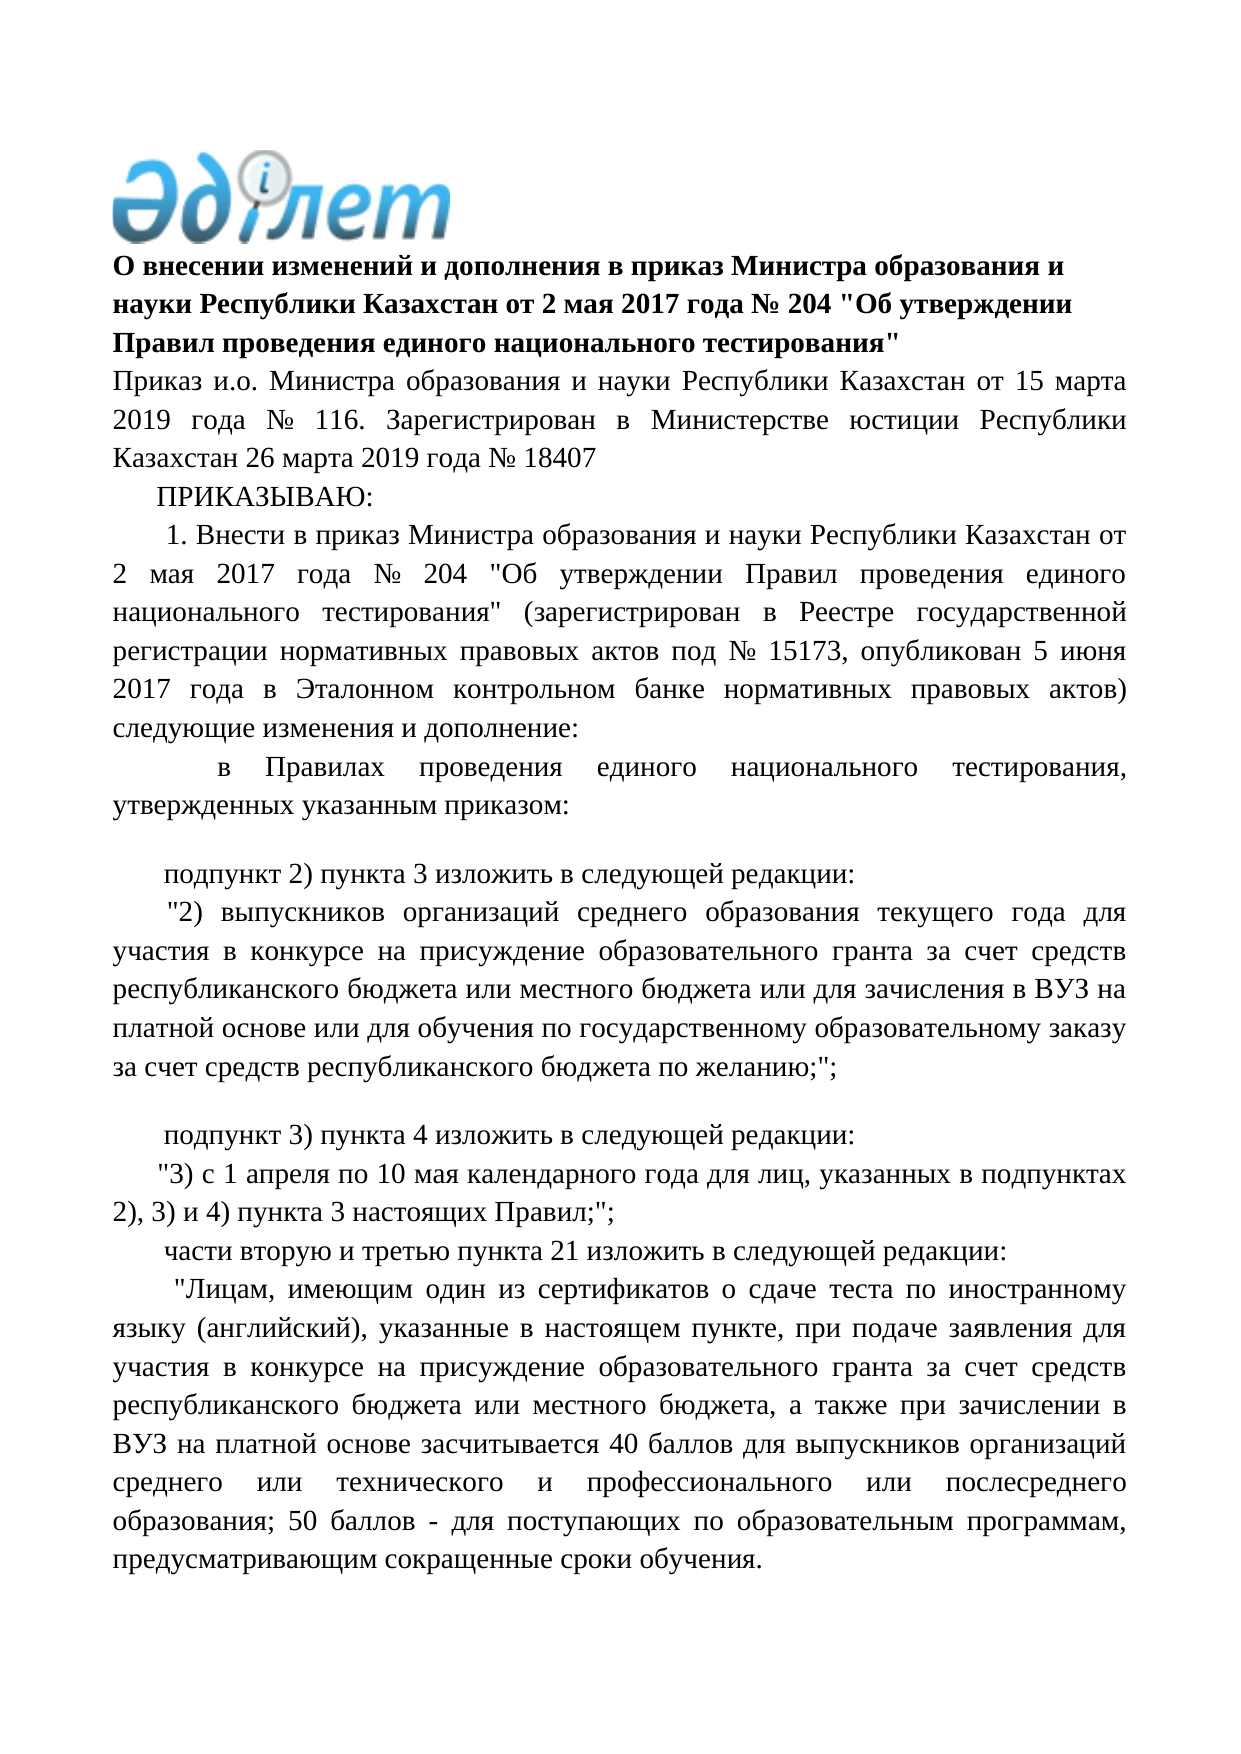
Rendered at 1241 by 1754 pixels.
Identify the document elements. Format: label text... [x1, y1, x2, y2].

text О внесении изменений и дополнения в приказ Министра образования и науки Республики Казахстан от 2 мая 2017 года № 204 "Об утверждении Правил проведения единого национального тестирования" [112, 248, 1128, 358]
text "2) выпускников организаций среднего образования текущего года для участия в конкурсе на присуждение образовательного гранта за счет средств республиканского бюджета или местного бюджета или для зачисления в ВУЗ на платной основе или для обучения по государственному образовательному заказу за счет средств республиканского бюджета по желанию;"; [112, 894, 1128, 1082]
text Приказ и.о. Министра образования и науки Республики Казахстан от 15 марта 2019 года № 116. Зарегистрирован в Министерстве юстиции Республики Казахстан 26 марта 2019 года № 18407 [112, 363, 1128, 474]
text ПРИКАЗЫВАЮ: [112, 479, 1128, 512]
text в Правилах проведения единого национального тестирования, утвержденных указанным приказом: [112, 749, 1128, 821]
picture [112, 150, 451, 244]
text "Лицам, имеющим один из сертификатов о сдаче теста по иностранному языку (английский), указанные в настоящем пункте, при подаче заявления для участия в конкурсе на присуждение образовательного гранта за счет средств республиканского бюджета или местного бюджета, а также при зачислении в ВУЗ на платной основе засчитывается 40 баллов для выпускников организаций среднего или технического и профессионального или послесреднего образования; 50 баллов - для поступающих по образовательным программам, предусматривающим сокращенные сроки обучения. [112, 1272, 1128, 1575]
text подпункт 3) пункта 4 изложить в следующей редакции: [112, 1117, 1128, 1151]
text 1. Внести в приказ Министра образования и науки Республики Казахстан от 2 мая 2017 года № 204 "Об утверждении Правил проведения единого национального тестирования" (зарегистрирован в Реестре государственной регистрации нормативных правовых актов под № 15173, опубликован 5 июня 2017 года в Эталонном контрольном банке нормативных правовых актов) следующие изменения и дополнение: [112, 517, 1128, 744]
text подпункт 2) пункта 3 изложить в следующей редакции: [112, 856, 1128, 889]
text части вторую и третью пункта 21 изложить в следующей редакции: [112, 1233, 1128, 1267]
text "3) с 1 апреля по 10 мая календарного года для лиц, указанных в подпунктах 2), 3) и 4) пункта 3 настоящих Правил;"; [112, 1156, 1128, 1228]
